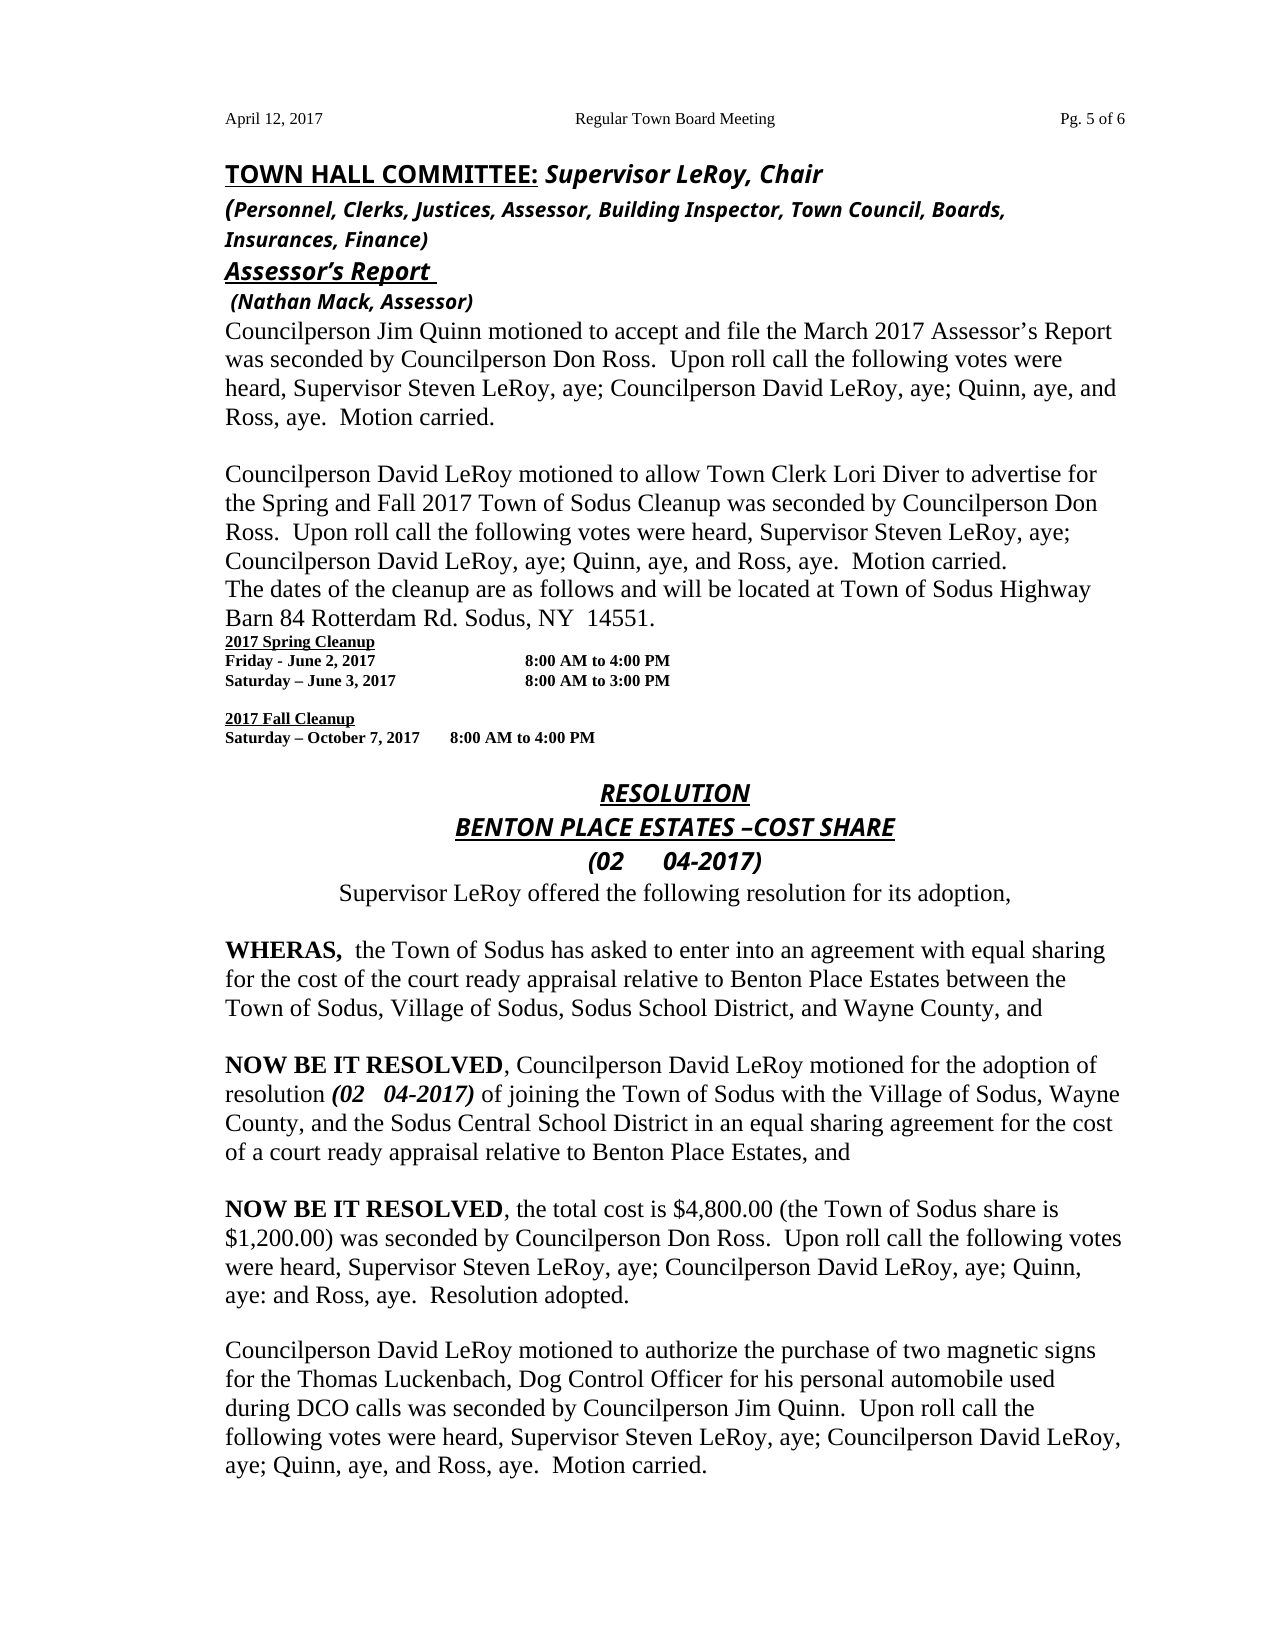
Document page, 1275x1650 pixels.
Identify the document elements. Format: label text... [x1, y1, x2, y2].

text TOWN HALL COMMITTEE: Supervisor LeRoy, Chair [225, 157, 1125, 191]
text Saturday – October 7, 2017 8:00 AM to 4:00 PM [225, 728, 1125, 747]
text BENTON PLACE ESTATES –COST SHARE [225, 810, 1125, 844]
text RESOLUTION [225, 776, 1125, 810]
text WHERAS, the Town of Sodus has asked to enter into an agreement with equal sharing for the cost of the court ready appraisal relative to Benton Place Estates between the Town of Sodus, Village of Sodus, Sodus School District, and Wayne County, and [225, 935, 1125, 1022]
text (Nathan Mack, Assessor) [225, 287, 1125, 316]
text NOW BE IT RESOLVED, the total cost is $4,800.00 (the Town of Sodus share is $1,200.00) was seconded by Councilperson Don Ross. Upon roll call the following votes were heard, Supervisor Steven LeRoy, aye; Councilperson David LeRoy, aye; Quinn, aye: and Ross, aye. Resolution adopted. [225, 1194, 1125, 1309]
text Councilperson Jim Quinn motioned to accept and file the March 2017 Assessor’s Report was seconded by Councilperson Don Ross. Upon roll call the following votes were heard, Supervisor Steven LeRoy, aye; Councilperson David LeRoy, aye; Quinn, aye, and Ross, aye. Motion carried. [225, 316, 1125, 431]
text The dates of the cleanup are as follows and will be located at Town of Sodus Highway Barn 84 Rotterdam Rd. Sodus, NY 14551. [225, 574, 1125, 632]
text Assessor’s Report [225, 253, 1125, 287]
text Saturday – June 3, 2017 8:00 AM to 3:00 PM [225, 670, 1125, 689]
text Supervisor LeRoy offered the following resolution for its adoption, [225, 878, 1125, 907]
text (Personnel, Clerks, Justices, Assessor, Building Inspector, Town Council, Boards, Insurances, Finance) [225, 191, 1125, 253]
text Friday - June 2, 2017 8:00 AM to 4:00 PM [225, 651, 1125, 670]
text 2017 Spring Cleanup [225, 632, 1125, 651]
text Councilperson David LeRoy motioned to authorize the purchase of two magnetic signs for the Thomas Luckenbach, Dog Control Officer for his personal automobile used during DCO calls was seconded by Councilperson Jim Quinn. Upon roll call the following votes were heard, Supervisor Steven LeRoy, aye; Councilperson David LeRoy, aye; Quinn, aye, and Ross, aye. Motion carried. [225, 1336, 1125, 1479]
text (02 04-2017) [225, 844, 1125, 878]
text NOW BE IT RESOLVED, Councilperson David LeRoy motioned for the adoption of resolution (02 04-2017) of joining the Town of Sodus with the Village of Sodus, Wayne County, and the Sodus Central School District in an equal sharing agreement for the cost of a court ready appraisal relative to Benton Place Estates, and [225, 1050, 1125, 1165]
text 2017 Fall Cleanup [225, 709, 1125, 728]
text Councilperson David LeRoy motioned to allow Town Clerk Lori Diver to advertise for the Spring and Fall 2017 Town of Sodus Cleanup was seconded by Councilperson Don Ross. Upon roll call the following votes were heard, Supervisor Steven LeRoy, aye; Councilperson David LeRoy, aye; Quinn, aye, and Ross, aye. Motion carried. [225, 459, 1125, 574]
